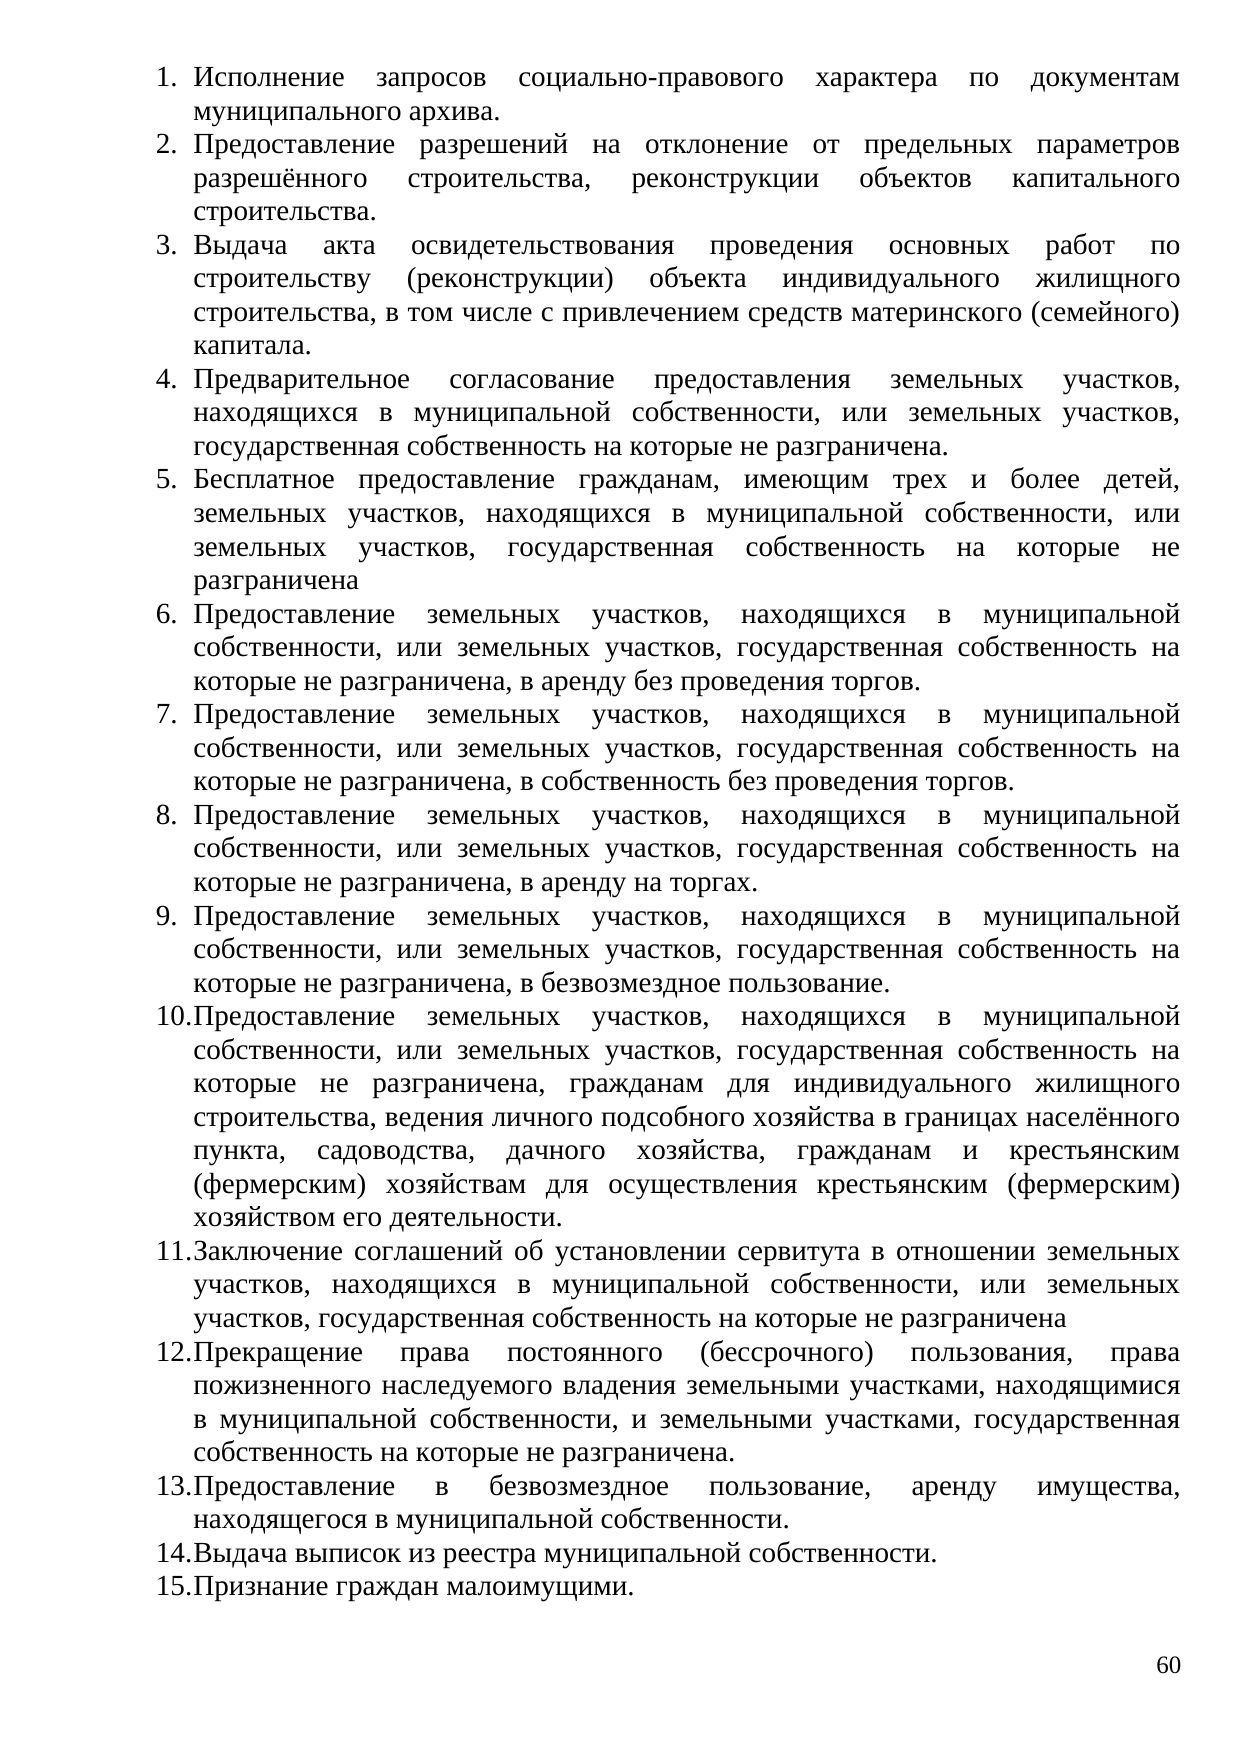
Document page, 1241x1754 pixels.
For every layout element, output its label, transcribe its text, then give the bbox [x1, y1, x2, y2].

list Заключение соглашений об установлении сервитута в отношении земельных участков, находящихся в муниципальной собственности, или земельных участков, государственная собственность на которые не разграничена [156, 1233, 1181, 1334]
list Предоставление земельных участков, находящихся в муниципальной собственности, или земельных участков, государственная собственность на которые не разграничена, в аренду на торгах. [156, 797, 1181, 898]
list Предоставление в безвозмездное пользование, аренду имущества, находящегося в муниципальной собственности. [156, 1468, 1181, 1535]
list Предоставление разрешений на отклонение от предельных параметров разрешённого строительства, реконструкции объектов капитального строительства. [156, 126, 1181, 227]
list Исполнение запросов социально-правового характера по документам муниципального архива. [156, 59, 1181, 126]
list Предварительное согласование предоставления земельных участков, находящихся в муниципальной собственности, или земельных участков, государственная собственность на которые не разграничена. [156, 361, 1181, 462]
list Предоставление земельных участков, находящихся в муниципальной собственности, или земельных участков, государственная собственность на которые не разграничена, в собственность без проведения торгов. [156, 696, 1181, 797]
list Бесплатное предоставление гражданам, имеющим трех и более детей, земельных участков, находящихся в муниципальной собственности, или земельных участков, государственная собственность на которые не разграничена [156, 462, 1181, 596]
list Признание граждан малоимущими. [156, 1568, 1181, 1602]
list Выдача акта освидетельствования проведения основных работ по строительству (реконструкции) объекта индивидуального жилищного строительства, в том числе с привлечением средств материнского (семейного) капитала. [156, 227, 1181, 361]
list Предоставление земельных участков, находящихся в муниципальной собственности, или земельных участков, государственная собственность на которые не разграничена, гражданам для индивидуального жилищного строительства, ведения личного подсобного хозяйства в границах населённого пункта, садоводства, дачного хозяйства, гражданам и крестьянским (фермерским) хозяйствам для осуществления крестьянским (фермерским) хозяйством его деятельности. [156, 998, 1181, 1233]
list Предоставление земельных участков, находящихся в муниципальной собственности, или земельных участков, государственная собственность на которые не разграничена, в безвозмездное пользование. [156, 898, 1181, 998]
list Предоставление земельных участков, находящихся в муниципальной собственности, или земельных участков, государственная собственность на которые не разграничена, в аренду без проведения торгов. [156, 596, 1181, 696]
list Прекращение права постоянного (бессрочного) пользования, права пожизненного наследуемого владения земельными участками, находящимися в муниципальной собственности, и земельными участками, государственная собственность на которые не разграничена. [156, 1334, 1181, 1468]
list Выдача выписок из реестра муниципальной собственности. [156, 1535, 1181, 1568]
